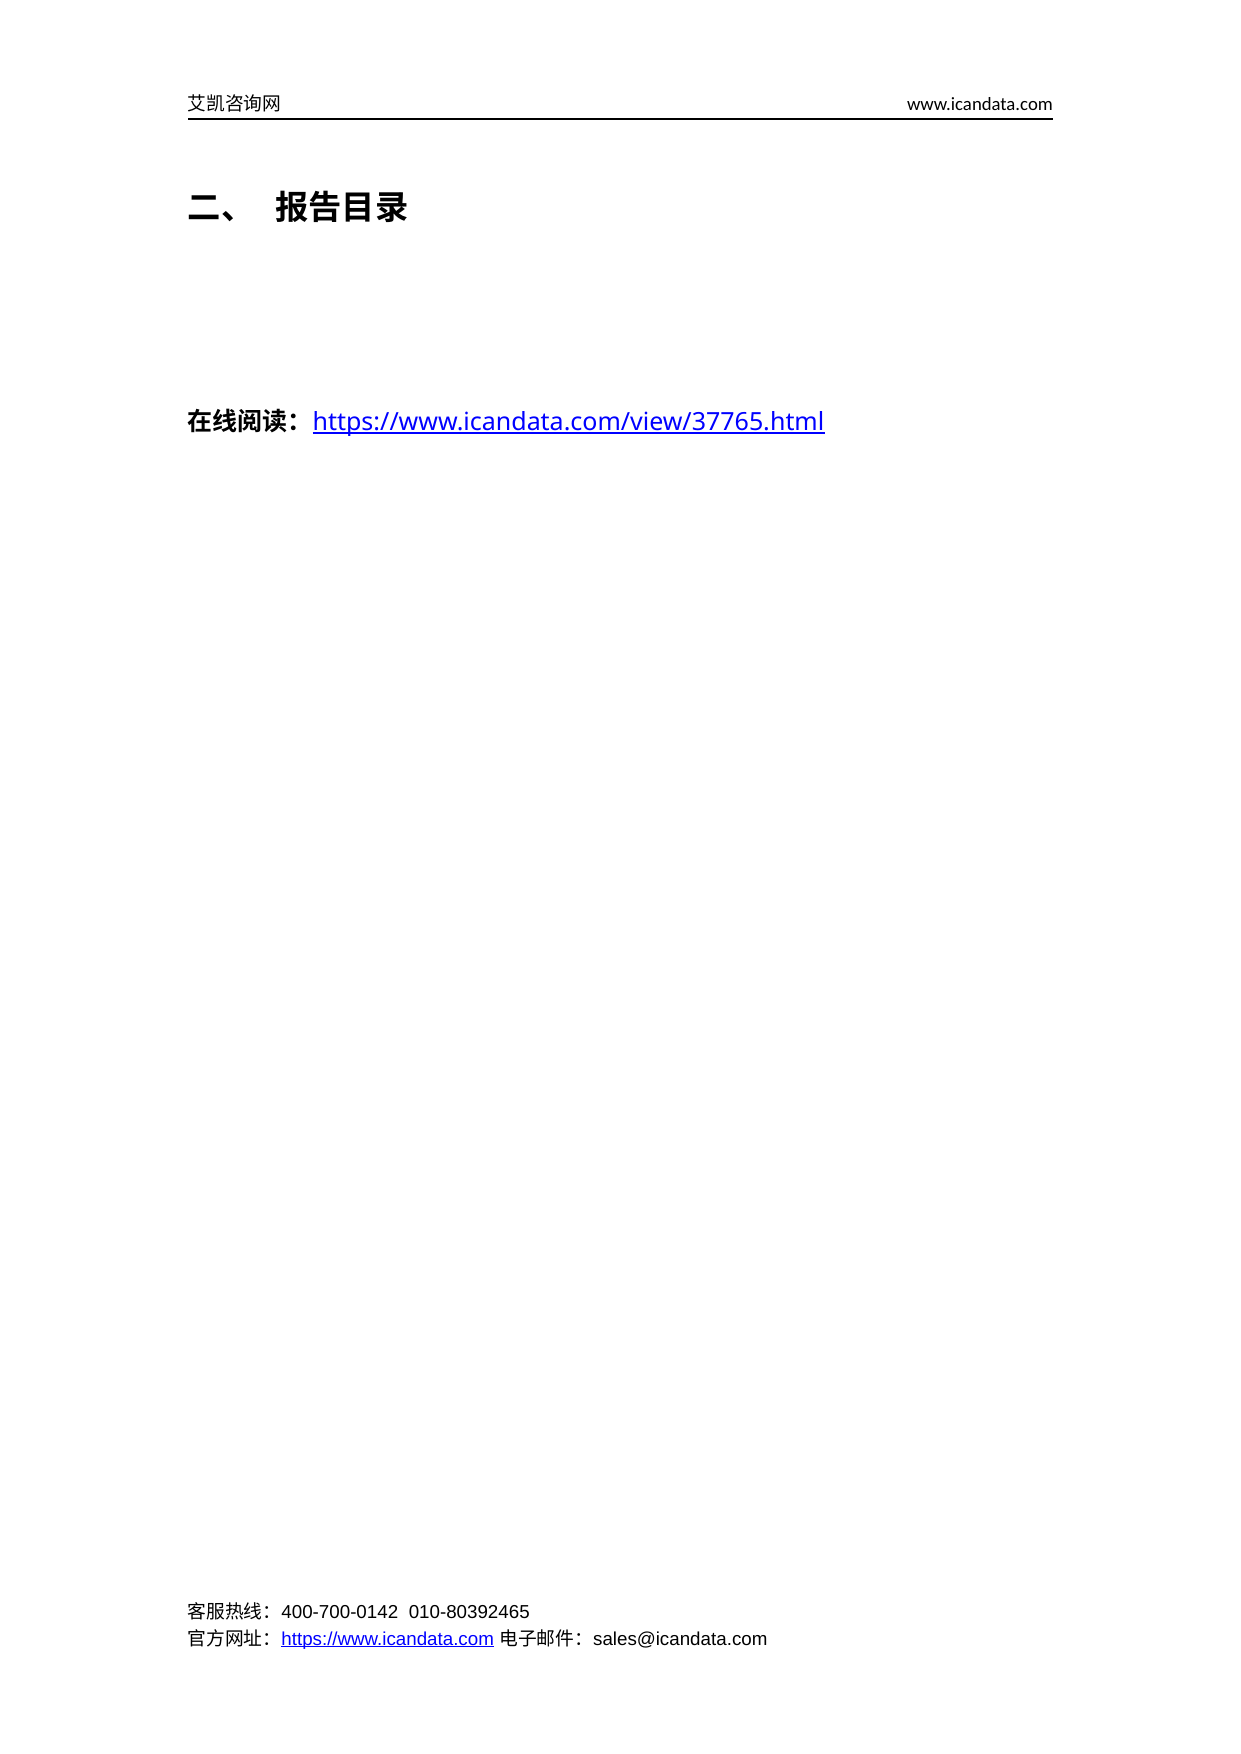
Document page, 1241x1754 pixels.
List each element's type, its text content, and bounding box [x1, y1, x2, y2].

subtitle 报告目录 [187, 172, 1053, 237]
text 在线阅读：https://www.icandata.com/view/37765.html [187, 387, 1053, 452]
